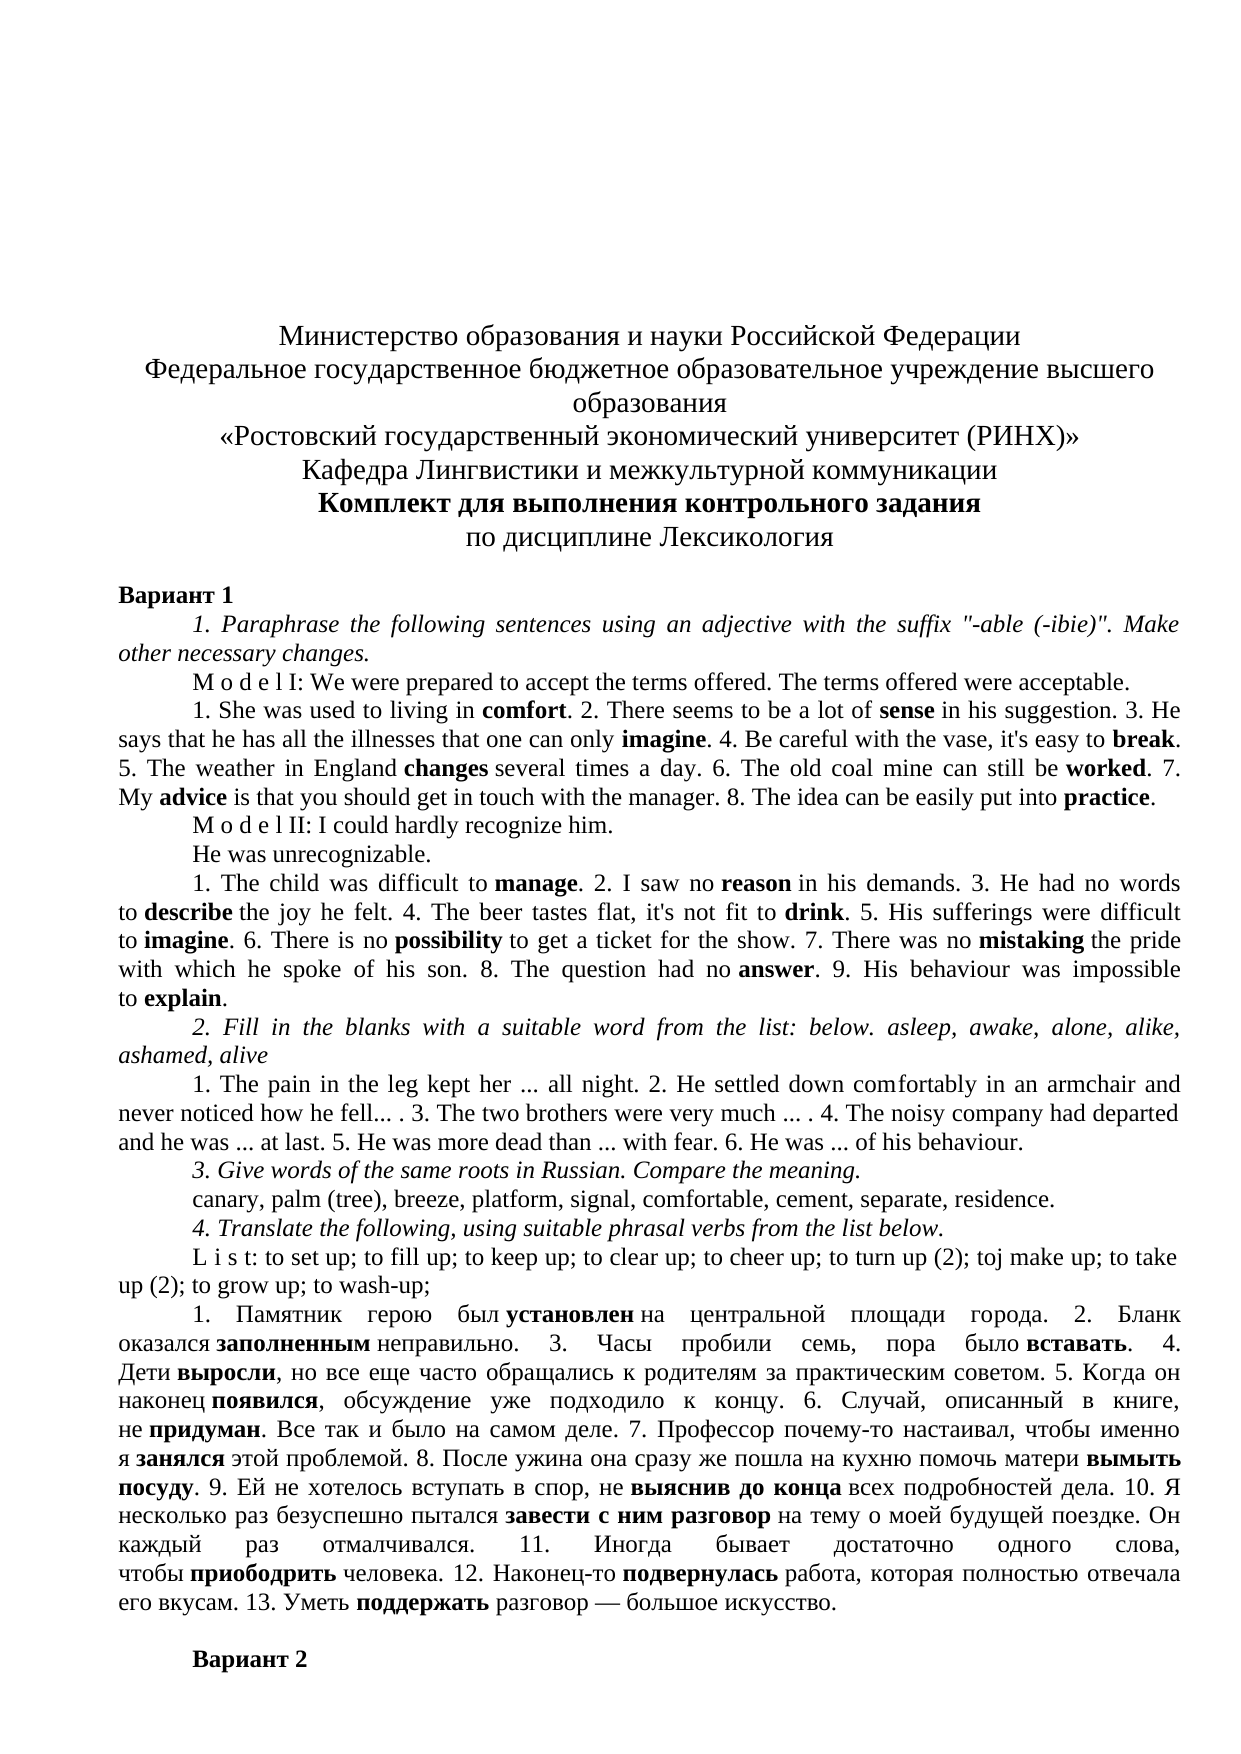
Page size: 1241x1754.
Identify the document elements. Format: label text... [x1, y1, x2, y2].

text canary, palm (tree), breeze, platform, signal, comfortable, cement, separate, residence. [118, 1184, 1181, 1213]
text Федеральное государственное бюджетное образовательное учреждение высшего образования [118, 351, 1181, 418]
text Вариант 2 [118, 1644, 1181, 1673]
text 2. Fill in the blanks with a suitable word from the list: below. asleep, awake, alone, alike, ashamed, alive [118, 1012, 1181, 1069]
text L i s t: to set up; to fill up; to keep up; to clear up; to cheer up; to turn up (2); toj make up; to take up (2); to grow up; to wash-up; [118, 1242, 1181, 1299]
text по дисциплине Лексикология [118, 519, 1181, 553]
text «Ростовский государственный экономический университет (РИНХ)» [118, 418, 1181, 452]
text 1. The child was difficult to manage. 2. I saw no reason in his demands. 3. He had no words to describe the joy he felt. 4. The beer tastes flat, it's not fit to drink. 5. His sufferings were difficult to imagine. 6. There is no possibility to get a ticket for the show. 7. There was no mistaking the pride with which he spoke of his son. 8. The question had no answer. 9. His behaviour was impossible to explain. [118, 868, 1181, 1012]
text 1. The pain in the leg kept her ... all night. 2. He settled down comfortably in an armchair and never noticed how he fell... . 3. The two brothers were very much ... . 4. The noisy company had departed and he was ... at last. 5. He was more dead than ... with fear. 6. He was ... of his behaviour. [118, 1069, 1181, 1156]
text M o d e l II: I could hardly recognize him. [118, 811, 1181, 839]
text Вариант 1 [118, 581, 1181, 609]
text 4. Translate the following, using suitable phrasal verbs from the list below. [118, 1213, 1181, 1242]
text 1. Памятник герою был установлен на центральной площади города. 2. Бланк оказался заполненным неправильно. 3. Часы пробили семь, пора было вставать. 4. Дети выросли, но все еще часто обращались к родителям за практическим советом. 5. Когда он наконец появился, обсуждение уже подходило к концу. 6. Случай, описанный в книге, не придуман. Все так и было на самом деле. 7. Профессор почему-то настаивал, чтобы именно я занялся этой проблемой. 8. После ужина она сразу же пошла на кухню помочь матери вымыть посуду. 9. Ей не хотелось вступать в спор, не выяснив до конца всех подробностей дела. 10. Я несколько раз безуспешно пытался завести с ним разговор на тему о моей будущей поездке. Он каждый раз отмалчивался. 11. Иногда бывает достаточно одного слова, чтобы приободрить человека. 12. Наконец-то подвернулась работа, которая полностью отвечала его вкусам. 13. Уметь поддержать разговор — большое искусство. [118, 1299, 1181, 1616]
text Министерство образования и науки Российской Федерации [118, 318, 1181, 351]
text 3. Give words of the same roots in Russian. Compare the meaning. [118, 1156, 1181, 1184]
text M o d e l I: We were prepared to accept the terms offered. The terms offered were acceptable. [118, 667, 1181, 696]
text 1. She was used to living in comfort. 2. There seems to be a lot of sense in his suggestion. 3. He says that he has all the illnesses that one can only imagine. 4. Be careful with the vase, it's easy to break. 5. The weather in England changes several times a day. 6. The old coal mine can still be worked. 7. My advice is that you should get in touch with the manager. 8. The idea can be easily put into practice. [118, 696, 1181, 811]
text 1. Paraphrase the following sentences using an adjective with the suffix "-able (-ibie)". Make other necessary changes. [118, 609, 1181, 667]
text Кафедра Лингвистики и межкультурной коммуникации [118, 452, 1181, 486]
text Комплект для выполнения контрольного задания [118, 486, 1181, 519]
text He was unrecognizable. [118, 839, 1181, 868]
